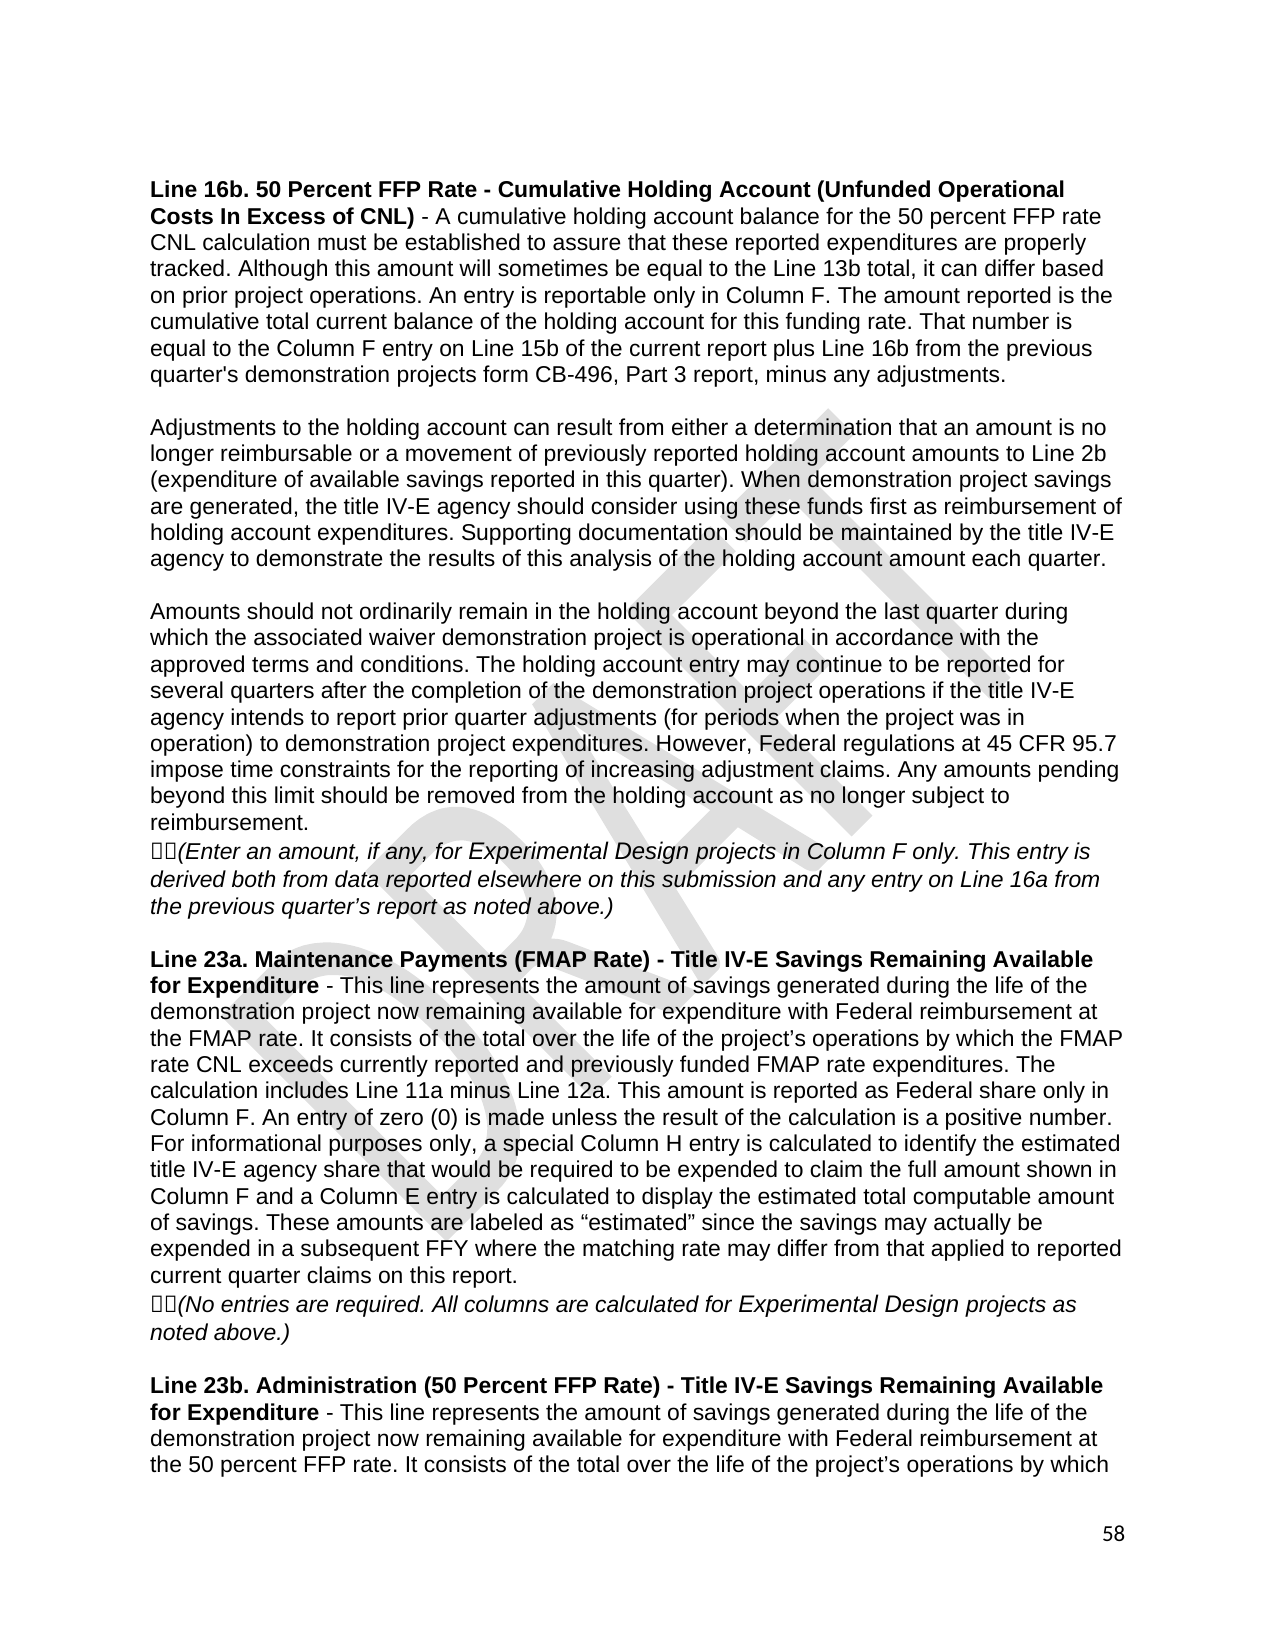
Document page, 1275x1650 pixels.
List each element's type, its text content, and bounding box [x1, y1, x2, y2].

text Adjustments to the holding account can result from either a determination that an amount is no longer reimbursable or a movement of previously reported holding account amounts to Line 2b (expenditure of available savings reported in this quarter). When demonstration project savings are generated, the title IV-E agency should consider using these funds first as reimbursement of holding account expenditures. Supporting documentation should be maintained by the title IV-E agency to demonstrate the results of this analysis of the holding account amount each quarter. [150, 413, 1125, 572]
text (Enter an amount, if any, for Experimental Design projects in Column F only. This entry is derived both from data reported elsewhere on this submission and any entry on Line 16a from the previous quarter’s report as noted above.) [150, 835, 1125, 919]
text Line 16b. 50 Percent FFP Rate - Cumulative Holding Account (Unfunded Operational Costs In Excess of CNL) - A cumulative holding account balance for the 50 percent FFP rate CNL calculation must be established to assure that these reported expenditures are properly tracked. Although this amount will sometimes be equal to the Line 13b total, it can differ based on prior project operations. An entry is reportable only in Column F. The amount reported is the cumulative total current balance of the holding account for this funding rate. That number is equal to the Column F entry on Line 15b of the current report plus Line 16b from the previous quarter's demonstration projects form CB-496, Part 3 report, minus any adjustments. [150, 176, 1125, 387]
text (No entries are required. All columns are calculated for Experimental Design projects as noted above.) [150, 1288, 1125, 1346]
text Line 23a. Maintenance Payments (FMAP Rate) - Title IV-E Savings Remaining Available for Expenditure - This line represents the amount of savings generated during the life of the demonstration project now remaining available for expenditure with Federal reimbursement at the FMAP rate. It consists of the total over the life of the project’s operations by which the FMAP rate CNL exceeds currently reported and previously funded FMAP rate expenditures. The calculation includes Line 11a minus Line 12a. This amount is reported as Federal share only in Column F. An entry of zero (0) is made unless the result of the calculation is a positive number. For informational purposes only, a special Column H entry is calculated to identify the estimated title IV-E agency share that would be required to be expended to claim the full amount shown in Column F and a Column E entry is calculated to display the estimated total computable amount of savings. These amounts are labeled as “estimated” since the savings may actually be expended in a subsequent FFY where the matching rate may differ from that applied to reported current quarter claims on this report. [150, 946, 1125, 1288]
text Amounts should not ordinarily remain in the holding account beyond the last quarter during which the associated waiver demonstration project is operational in accordance with the approved terms and conditions. The holding account entry may continue to be reported for several quarters after the completion of the demonstration project operations if the title IV-E agency intends to report prior quarter adjustments (for periods when the project was in operation) to demonstration project expenditures. However, Federal regulations at 45 CFR 95.7 impose time constraints for the reporting of increasing adjustment claims. Any amounts pending beyond this limit should be removed from the holding account as no longer subject to reimbursement. [150, 598, 1125, 835]
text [150, 1372, 1125, 1477]
